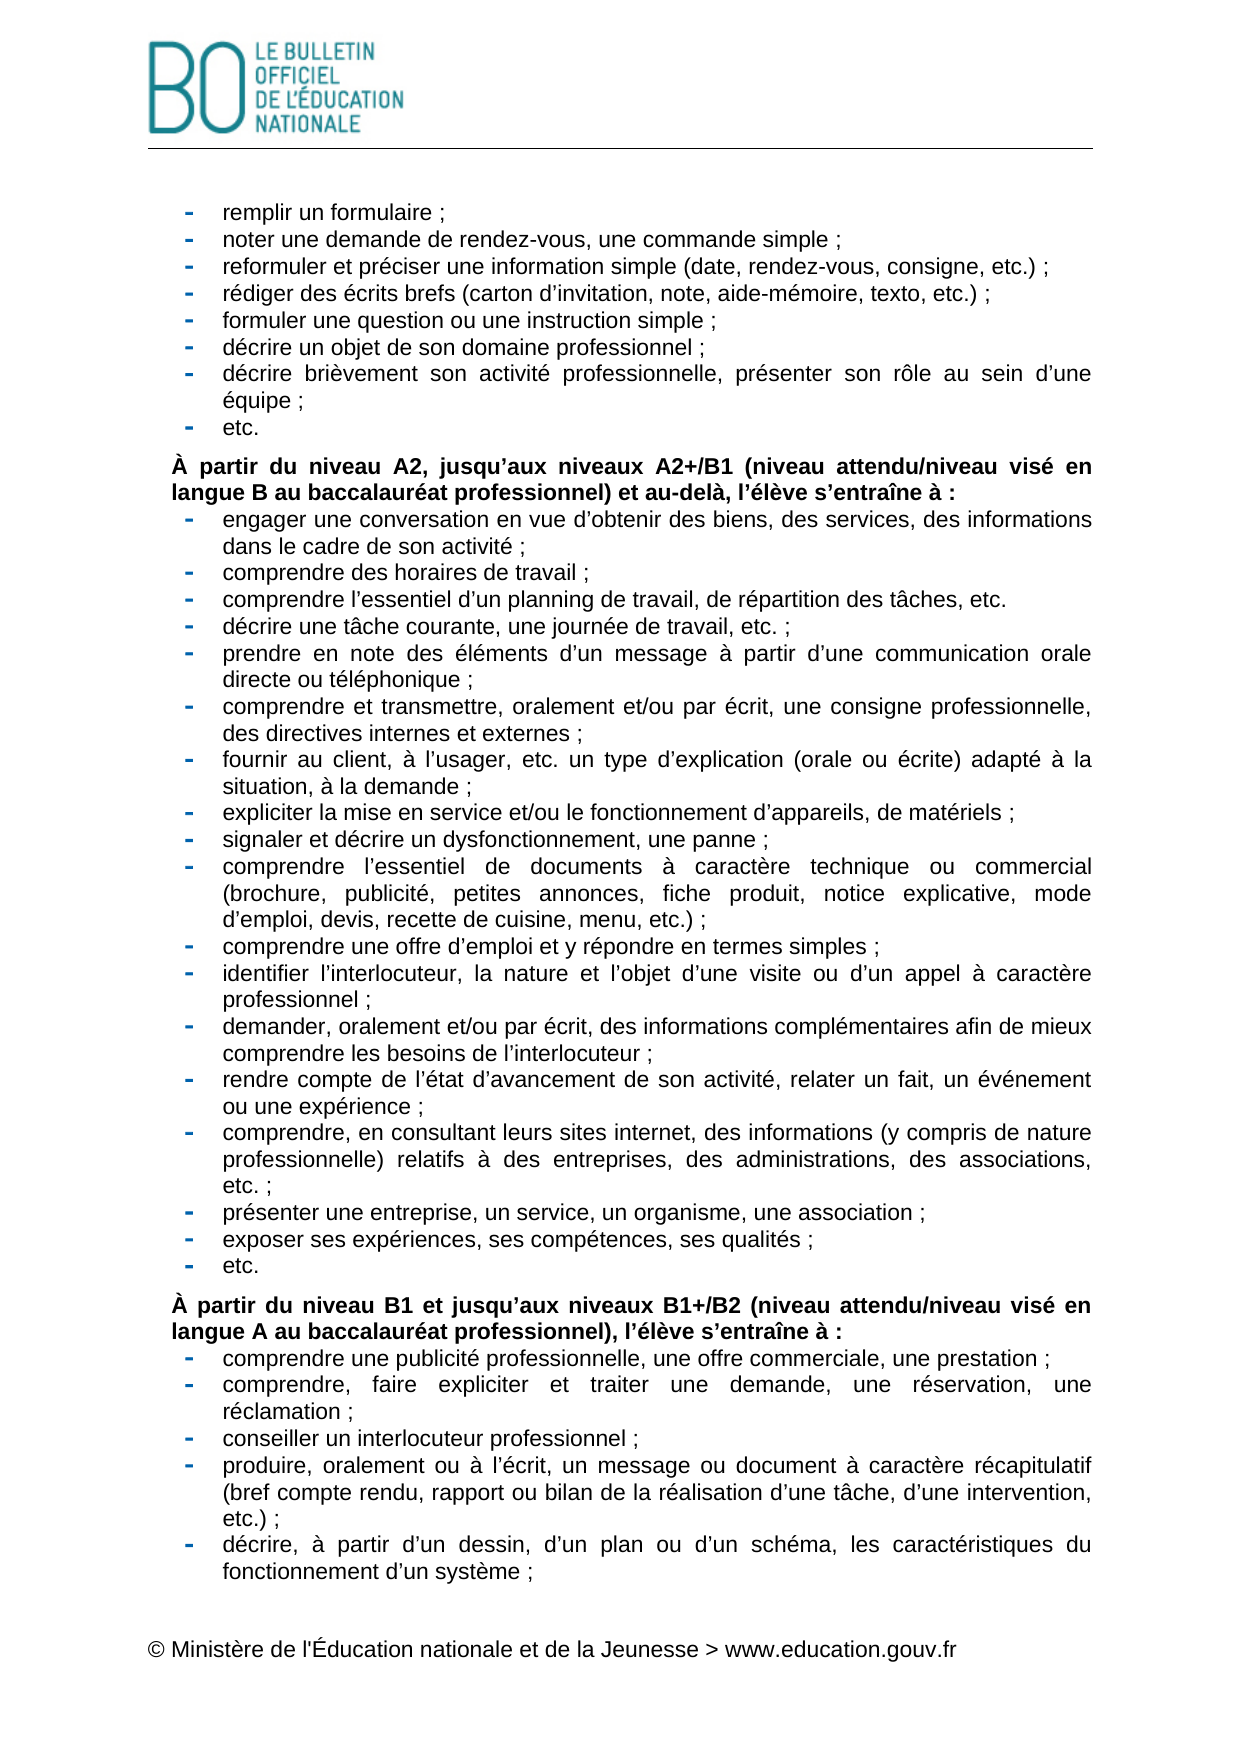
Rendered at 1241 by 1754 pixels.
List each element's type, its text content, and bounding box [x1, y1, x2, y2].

list comprendre et transmettre, oralement et/ou par écrit, une consigne professionnelle, des directives internes et externes ; [185, 693, 1093, 746]
list etc. [185, 1252, 1093, 1279]
list engager une conversation en vue d’obtenir des biens, des services, des informations dans le cadre de son activité ; [185, 506, 1093, 559]
list décrire brièvement son activité professionnelle, présenter son rôle au sein d’une équipe ; [185, 360, 1093, 414]
picture [147, 20, 417, 146]
subtitle À partir du niveau B1 et jusqu’aux niveaux B1+/B2 (niveau attendu/niveau visé en langue A au baccalauréat professionnel), l’élève s’entraîne à : [171, 1292, 1093, 1344]
list comprendre une publicité professionnelle, une offre commerciale, une prestation ; [185, 1344, 1093, 1371]
list signaler et décrire un dysfonctionnement, une panne ; [185, 826, 1093, 853]
list prendre en note des éléments d’un message à partir d’une communication orale directe ou téléphonique ; [185, 639, 1093, 693]
list rendre compte de l’état d’avancement de son activité, relater un fait, un événement ou une expérience ; [185, 1066, 1093, 1119]
list comprendre une offre d’emploi et y répondre en termes simples ; [185, 933, 1093, 959]
list comprendre, en consultant leurs sites internet, des informations (y compris de nature professionnelle) relatifs à des entreprises, des administrations, des associations, etc. ; [185, 1119, 1093, 1199]
list comprendre, faire expliciter et traiter une demande, une réservation, une réclamation ; [185, 1371, 1093, 1425]
list conseiller un interlocuteur professionnel ; [185, 1425, 1093, 1452]
list comprendre l’essentiel d’un planning de travail, de répartition des tâches, etc. [185, 586, 1093, 613]
list décrire, à partir d’un dessin, d’un plan ou d’un schéma, les caractéristiques du fonctionnement d’un système ; [185, 1531, 1093, 1584]
list expliciter la mise en service et/ou le fonctionnement d’appareils, de matériels ; [185, 799, 1093, 826]
list remplir un formulaire ; [185, 199, 1093, 226]
subtitle À partir du niveau A2, jusqu’aux niveaux A2+/B1 (niveau attendu/niveau visé en langue B au baccalauréat professionnel) et au-delà, l’élève s’entraîne à : [171, 453, 1093, 506]
list fournir au client, à l’usager, etc. un type d’explication (orale ou écrite) adapté à la situation, à la demande ; [185, 746, 1093, 799]
list exposer ses expériences, ses compétences, ses qualités ; [185, 1226, 1093, 1252]
list comprendre des horaires de travail ; [185, 559, 1093, 586]
list etc. [185, 414, 1093, 441]
list rédiger des écrits brefs (carton d’invitation, note, aide-mémoire, texto, etc.) ; [185, 280, 1093, 307]
list décrire un objet de son domaine professionnel ; [185, 333, 1093, 360]
list comprendre l’essentiel de documents à caractère technique ou commercial (brochure, publicité, petites annonces, fiche produit, notice explicative, mode d’emploi, devis, recette de cuisine, menu, etc.) ; [185, 853, 1093, 933]
list demander, oralement et/ou par écrit, des informations complémentaires afin de mieux comprendre les besoins de l’interlocuteur ; [185, 1013, 1093, 1066]
list décrire une tâche courante, une journée de travail, etc. ; [185, 613, 1093, 639]
list identifier l’interlocuteur, la nature et l’objet d’une visite ou d’un appel à caractère professionnel ; [185, 959, 1093, 1013]
list reformuler et préciser une information simple (date, rendez-vous, consigne, etc.) ; [185, 253, 1093, 280]
list noter une demande de rendez-vous, une commande simple ; [185, 226, 1093, 253]
list formuler une question ou une instruction simple ; [185, 307, 1093, 333]
list présenter une entreprise, un service, un organisme, une association ; [185, 1199, 1093, 1226]
list produire, oralement ou à l’écrit, un message ou document à caractère récapitulatif (bref compte rendu, rapport ou bilan de la réalisation d’une tâche, d’une intervention, etc.) ; [185, 1452, 1093, 1531]
